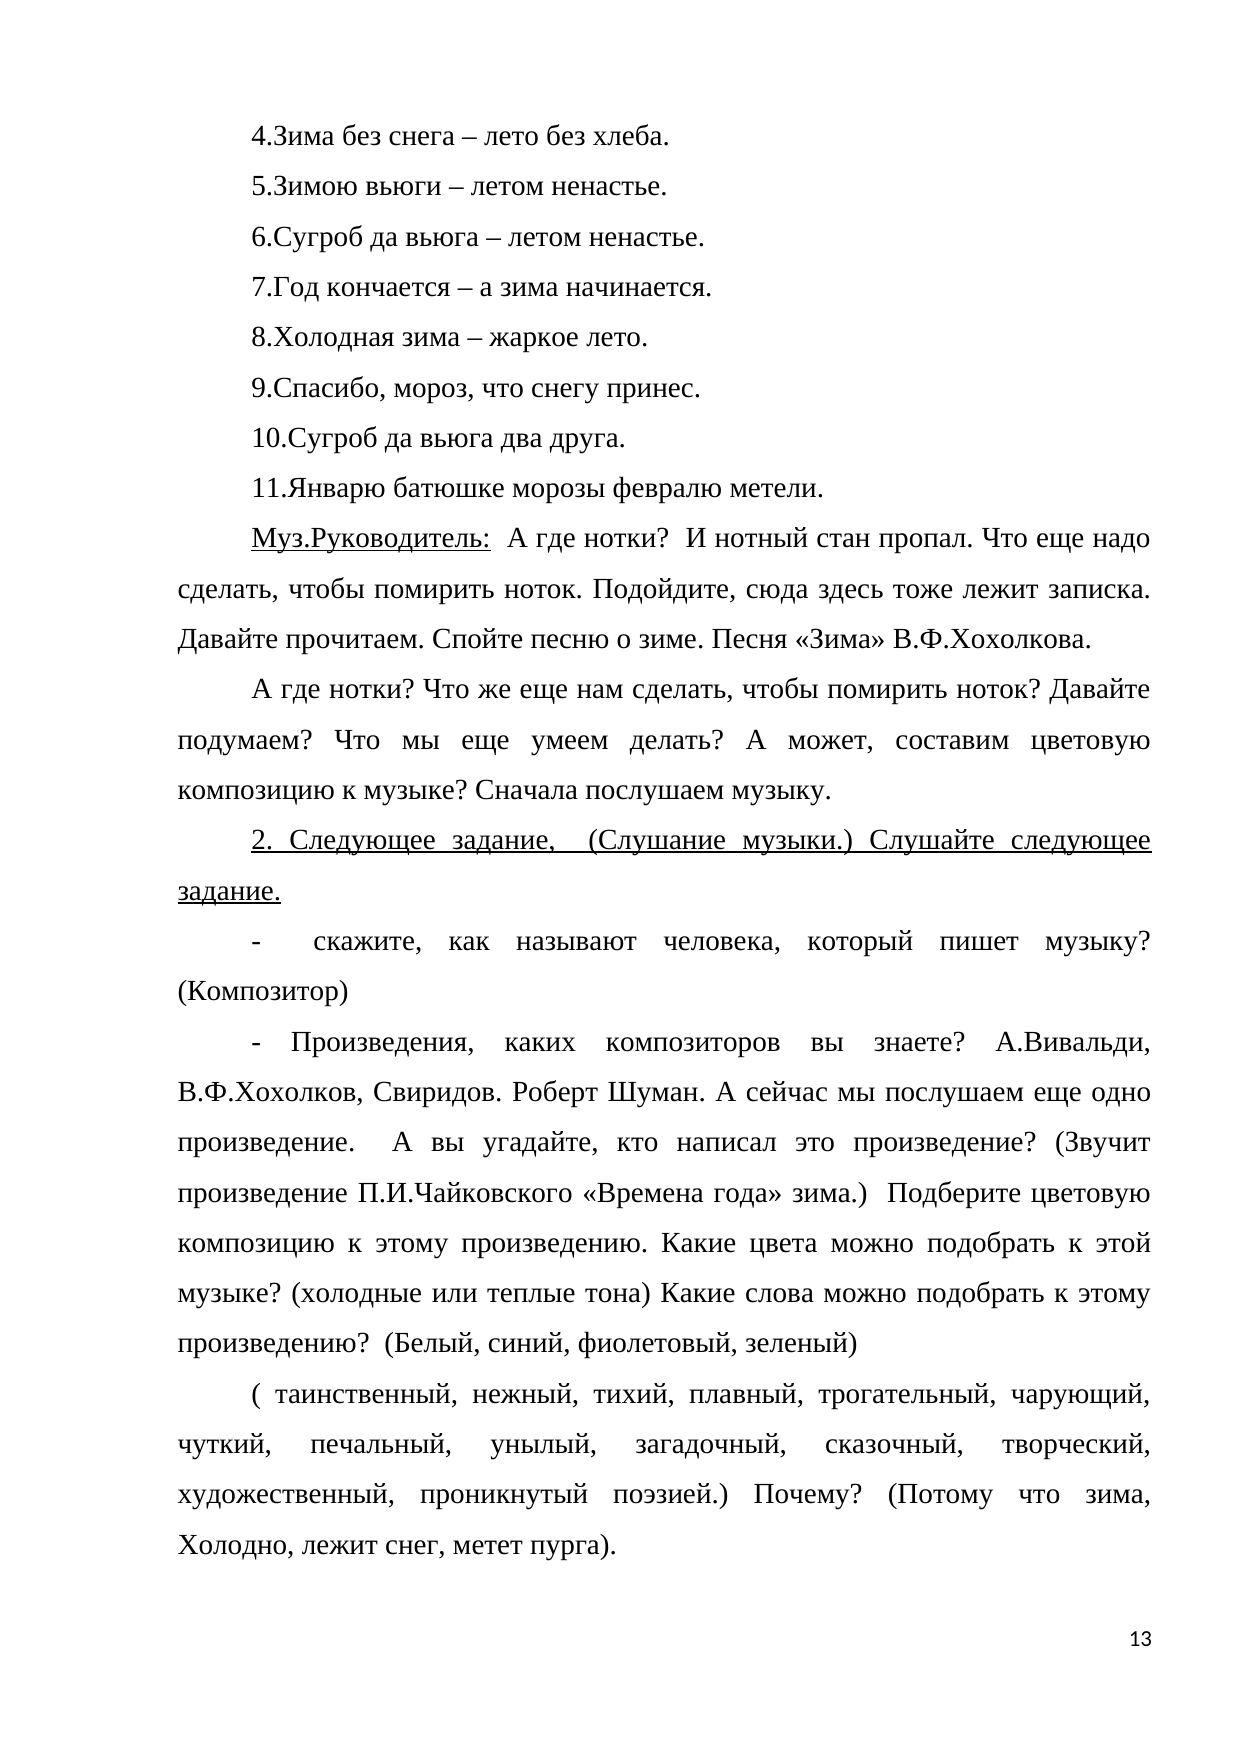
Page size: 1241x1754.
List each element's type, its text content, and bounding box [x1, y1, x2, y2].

text 5.Зимою вьюги – летом ненастье. [177, 168, 1152, 202]
text 11.Январю батюшке морозы февралю метели. [177, 470, 1152, 504]
text 7.Год кончается – а зима начинается. [177, 269, 1152, 303]
text 6.Сугроб да вьюга – летом ненастье. [177, 219, 1152, 252]
text 8.Холодная зима – жаркое лето. [177, 319, 1152, 353]
text - Произведения, каких композиторов вы знаете? А.Вивальди, В.Ф.Хохолков, Свиридов. Роберт Шуман. А сейчас мы послушаем еще одно произведение. А вы угадайте, кто написал это произведение? (Звучит произведение П.И.Чайковского «Времена года» зима.) Подберите цветовую композицию к этому произведению. Какие цвета можно подобрать к этой музыке? (холодные или теплые тона) Какие слова можно подобрать к этому произведению? (Белый, синий, фиолетовый, зеленый) [177, 1024, 1152, 1359]
text - скажите, как называют человека, который пишет музыку? (Композитор) [177, 923, 1152, 1007]
text 4.Зима без снега – лето без хлеба. [177, 118, 1152, 152]
text А где нотки? Что же еще нам сделать, чтобы помирить ноток? Давайте подумаем? Что мы еще умеем делать? А может, составим цветовую композицию к музыке? Сначала послушаем музыку. [177, 672, 1152, 806]
text Муз.Руководитель: А где нотки? И нотный стан пропал. Что еще надо сделать, чтобы помирить ноток. Подойдите, сюда здесь тоже лежит записка. Давайте прочитаем. Спойте песню о зиме. Песня «Зима» В.Ф.Хохолкова. [177, 521, 1152, 655]
text ( таинственный, нежный, тихий, плавный, трогательный, чарующий, чуткий, печальный, унылый, загадочный, сказочный, творческий, художественный, проникнутый поэзией.) Почему? (Потому что зима, Холодно, лежит снег, метет пурга). [177, 1376, 1152, 1560]
text 10.Сугроб да вьюга два друга. [177, 420, 1152, 453]
text 9.Спасибо, мороз, что снегу принес. [177, 370, 1152, 403]
text 2. Следующее задание, (Слушание музыки.) Слушайте следующее задание. [177, 822, 1152, 906]
